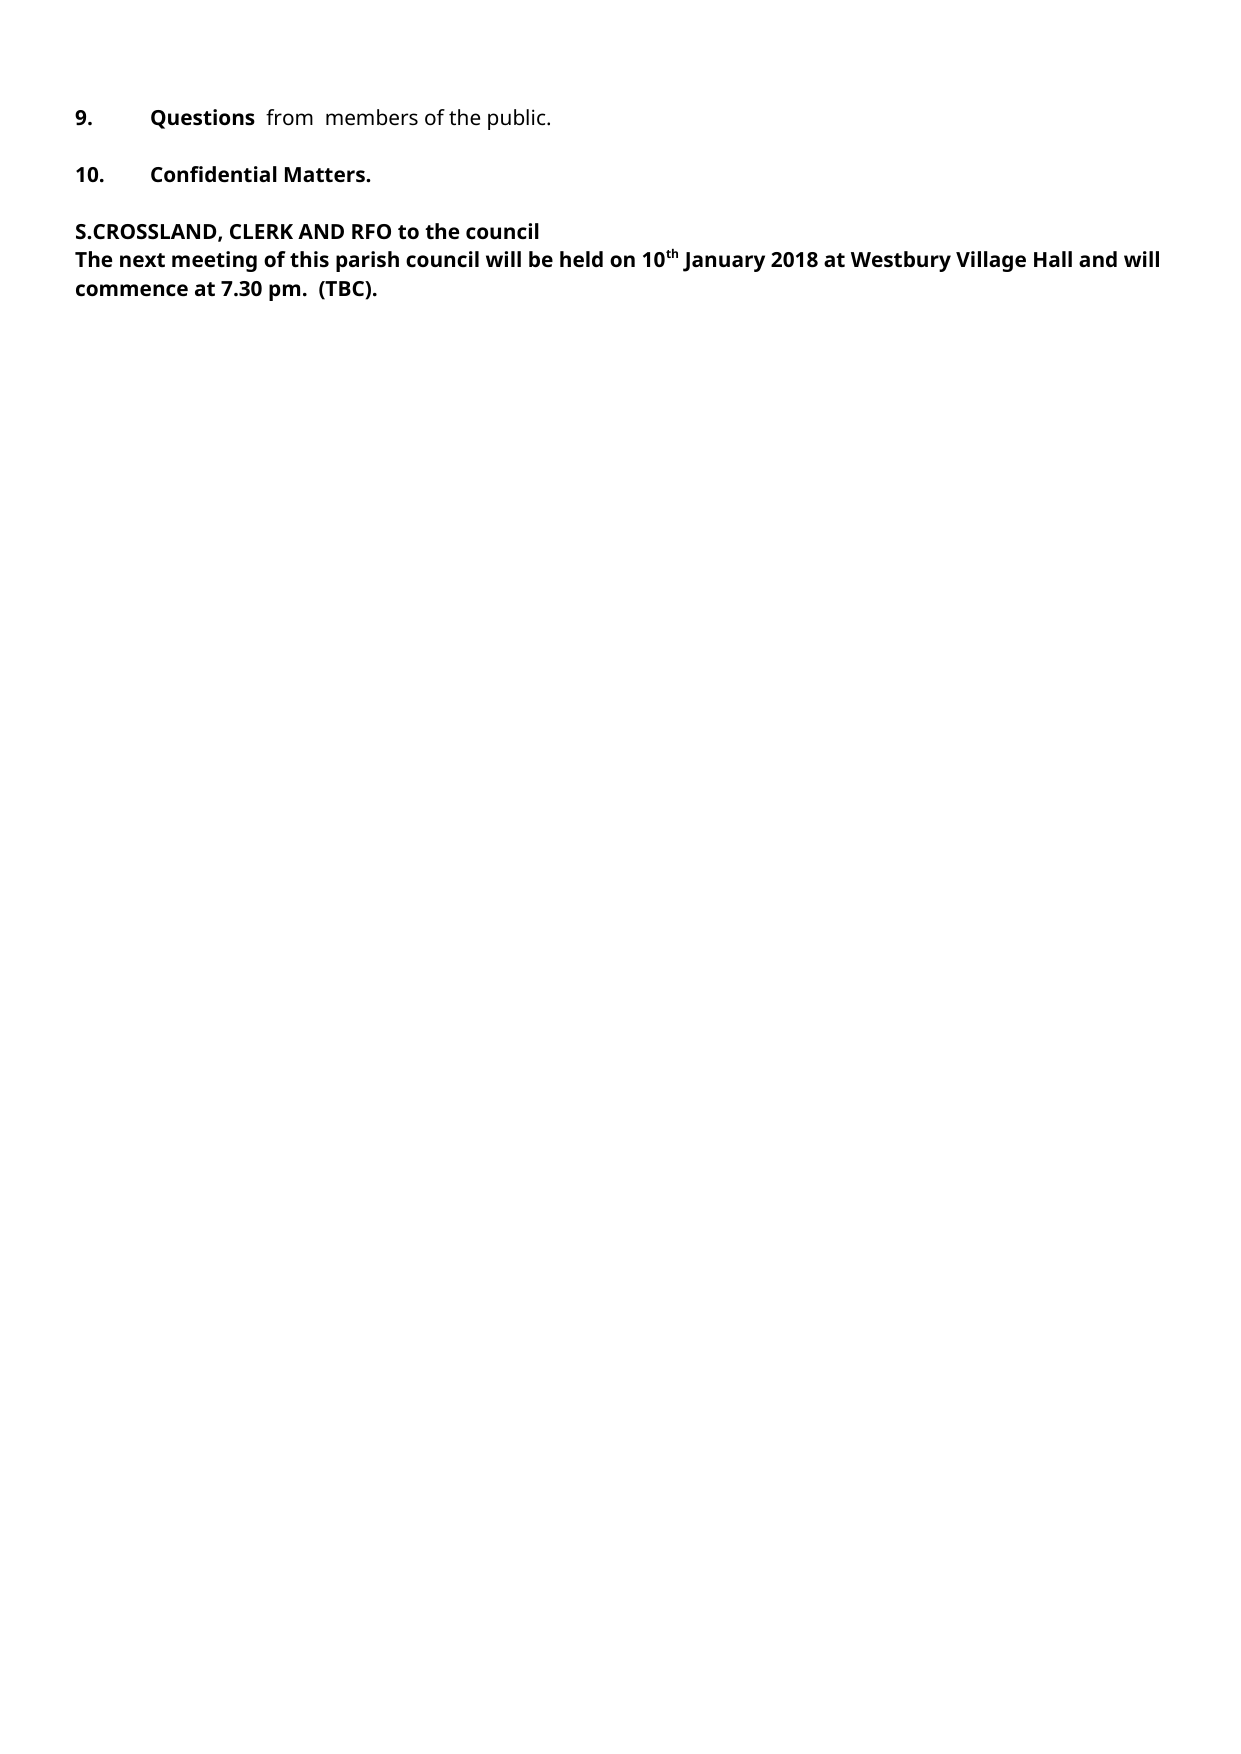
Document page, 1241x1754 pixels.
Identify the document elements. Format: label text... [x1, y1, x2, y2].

text 9. Questions from members of the public. [75, 103, 1165, 132]
text The next meeting of this parish council will be held on 10th January 2018 at Westbury Village Hall and will commence at 7.30 pm. (TBC). [75, 246, 1165, 302]
text S.CROSSLAND, CLERK AND RFO to the council [75, 217, 1165, 246]
text 10. Confidential Matters. [75, 160, 1165, 189]
